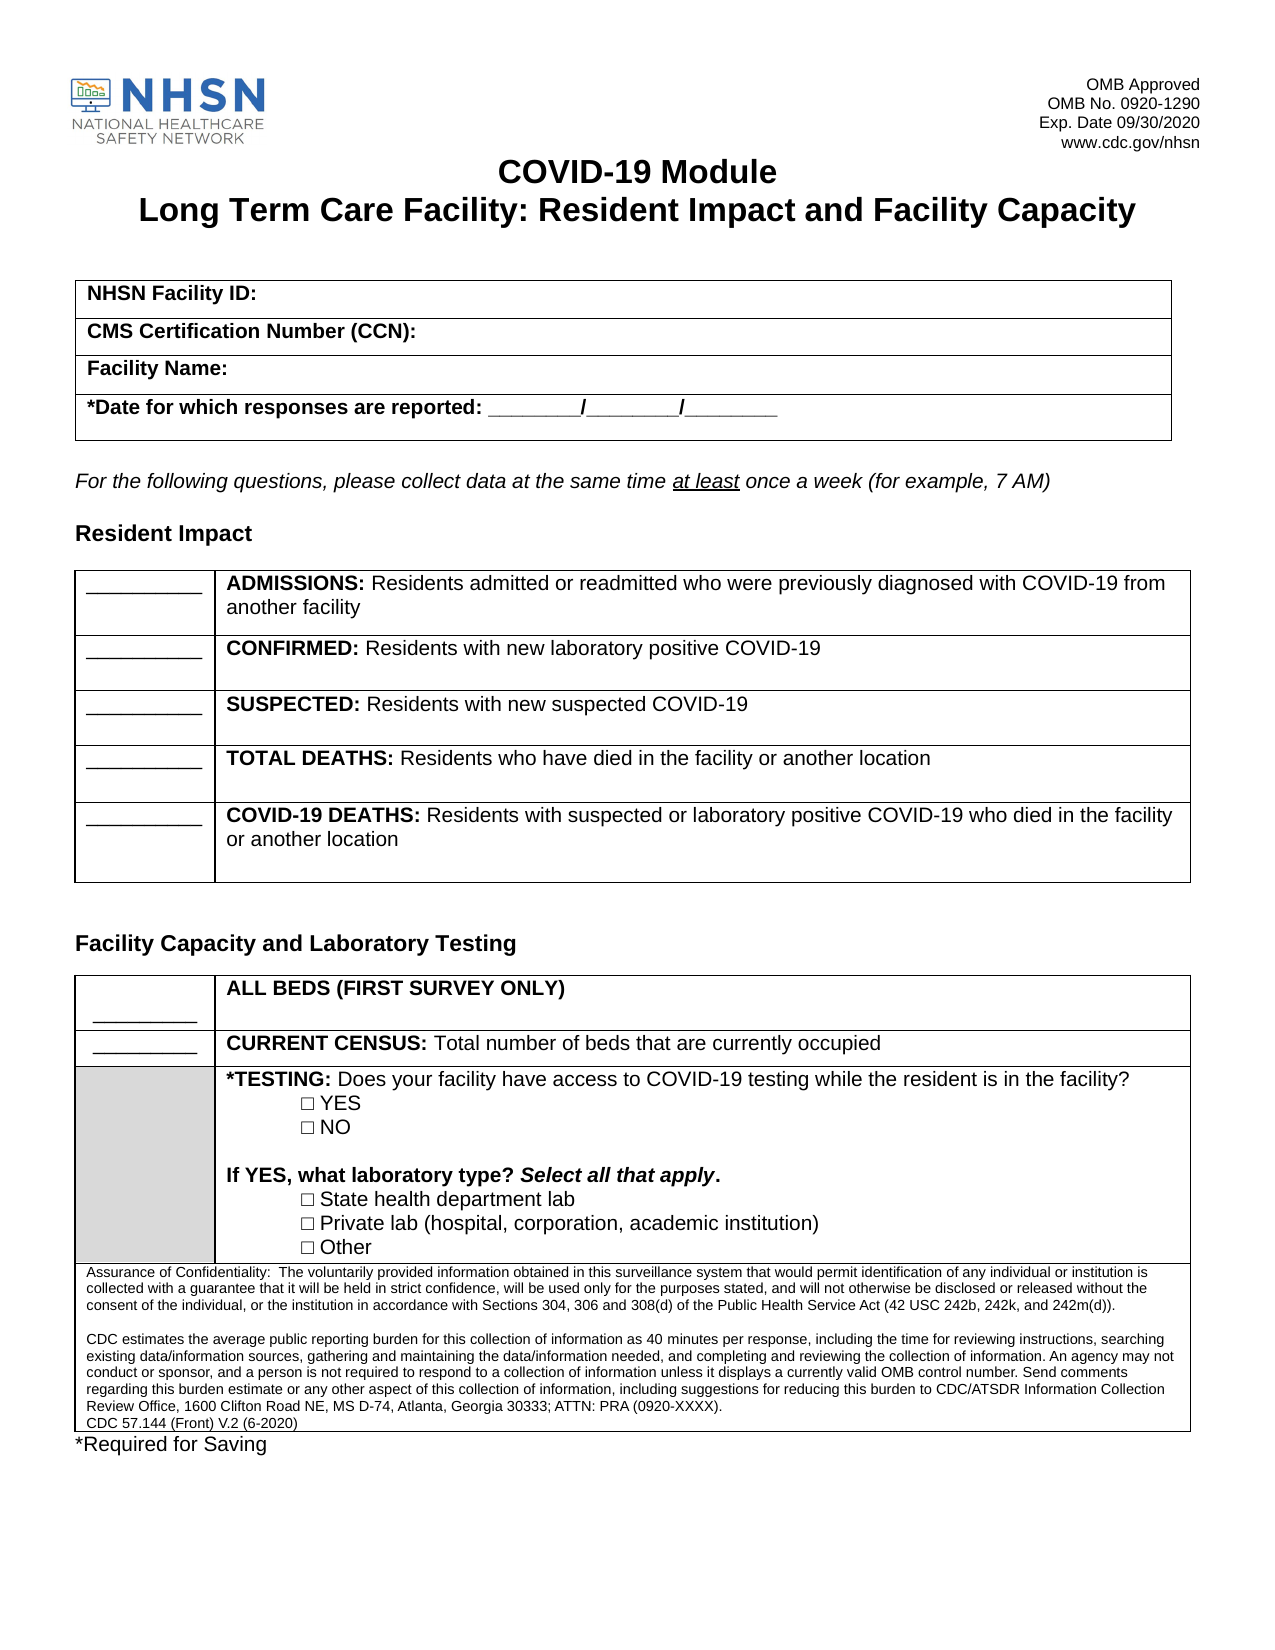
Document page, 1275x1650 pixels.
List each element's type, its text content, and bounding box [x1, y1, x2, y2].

table_cell [76, 1067, 214, 1262]
table_header __________ [76, 571, 214, 634]
table_header ALL BEDS (FIRST SURVEY ONLY) [216, 976, 1190, 1029]
table_cell CONFIRMED: Residents with new laboratory positive COVID-19 [216, 636, 1190, 690]
text Resident Impact [75, 520, 1200, 546]
table_cell __________ [76, 691, 214, 745]
table_cell *TESTING: Does your facility have access to COVID-19 testing while the resident is in the facility? □ YES □ NO If YES, what laboratory type? Select all that apply. □ State health department lab □ Private lab (hospital, corporation, academic institution) □ Other [216, 1067, 1190, 1262]
table_cell __________ [76, 803, 214, 882]
text *Required for Saving [75, 1432, 1200, 1456]
table_header ADMISSIONS: Residents admitted or readmitted who were previously diagnosed with COVID-19 from another facility [216, 571, 1190, 634]
table_cell TOTAL DEATHS: Residents who have died in the facility or another location [216, 746, 1190, 802]
table_cell _________ [76, 1031, 214, 1066]
table_cell CURRENT CENSUS: Total number of beds that are currently occupied [216, 1031, 1190, 1066]
table_cell Assurance of Confidentiality: The voluntarily provided information obtained in this surveillance system that would permit identification of any individual or institution is collected with a guarantee that it will be held in strict confidence, will be used only for the purposes stated, and will not otherwise be disclosed or released without the consent of the individual, or the institution in accordance with Sections 304, 306 and 308(d) of the Public Health Service Act (42 USC 242b, 242k, and 242m(d)). CDC estimates the average public reporting burden for this collection of information as 40 minutes per response, including the time for reviewing instructions, searching existing data/information sources, gathering and maintaining the data/information needed, and completing and reviewing the collection of information. An agency may not conduct or sponsor, and a person is not required to respond to a collection of information unless it displays a currently valid OMB control number. Send comments regarding this burden estimate or any other aspect of this collection of information, including suggestions for reducing this burden to CDC/ATSDR Information Collection Review Office, 1600 Clifton Road NE, MS D-74, Atlanta, Georgia 30333; ATTN: PRA (0920-XXXX). CDC 57.144 (Front) V.2 (6-2020) [76, 1264, 1190, 1431]
table_cell __________ [76, 746, 214, 802]
table_cell CMS Certification Number (CCN): [76, 319, 1171, 355]
table_cell Facility Name: [76, 356, 1171, 394]
text COVID-19 Module [75, 152, 1200, 190]
table_header NHSN Facility ID: [76, 281, 1171, 318]
table_header _________ [76, 976, 214, 1029]
picture [67, 72, 268, 145]
text Facility Capacity and Laboratory Testing [75, 929, 1200, 956]
text For the following questions, please collect data at the same time at least once a week (for example, 7 AM) [75, 468, 1200, 492]
table_cell __________ [76, 636, 214, 690]
table_cell SUSPECTED: Residents with new suspected COVID-19 [216, 691, 1190, 745]
text Long Term Care Facility: Resident Impact and Facility Capacity [75, 190, 1200, 228]
table_cell *Date for which responses are reported: ________/________/________ [76, 395, 1171, 440]
table_cell COVID-19 DEATHS: Residents with suspected or laboratory positive COVID-19 who died in the facility or another location [216, 803, 1190, 882]
